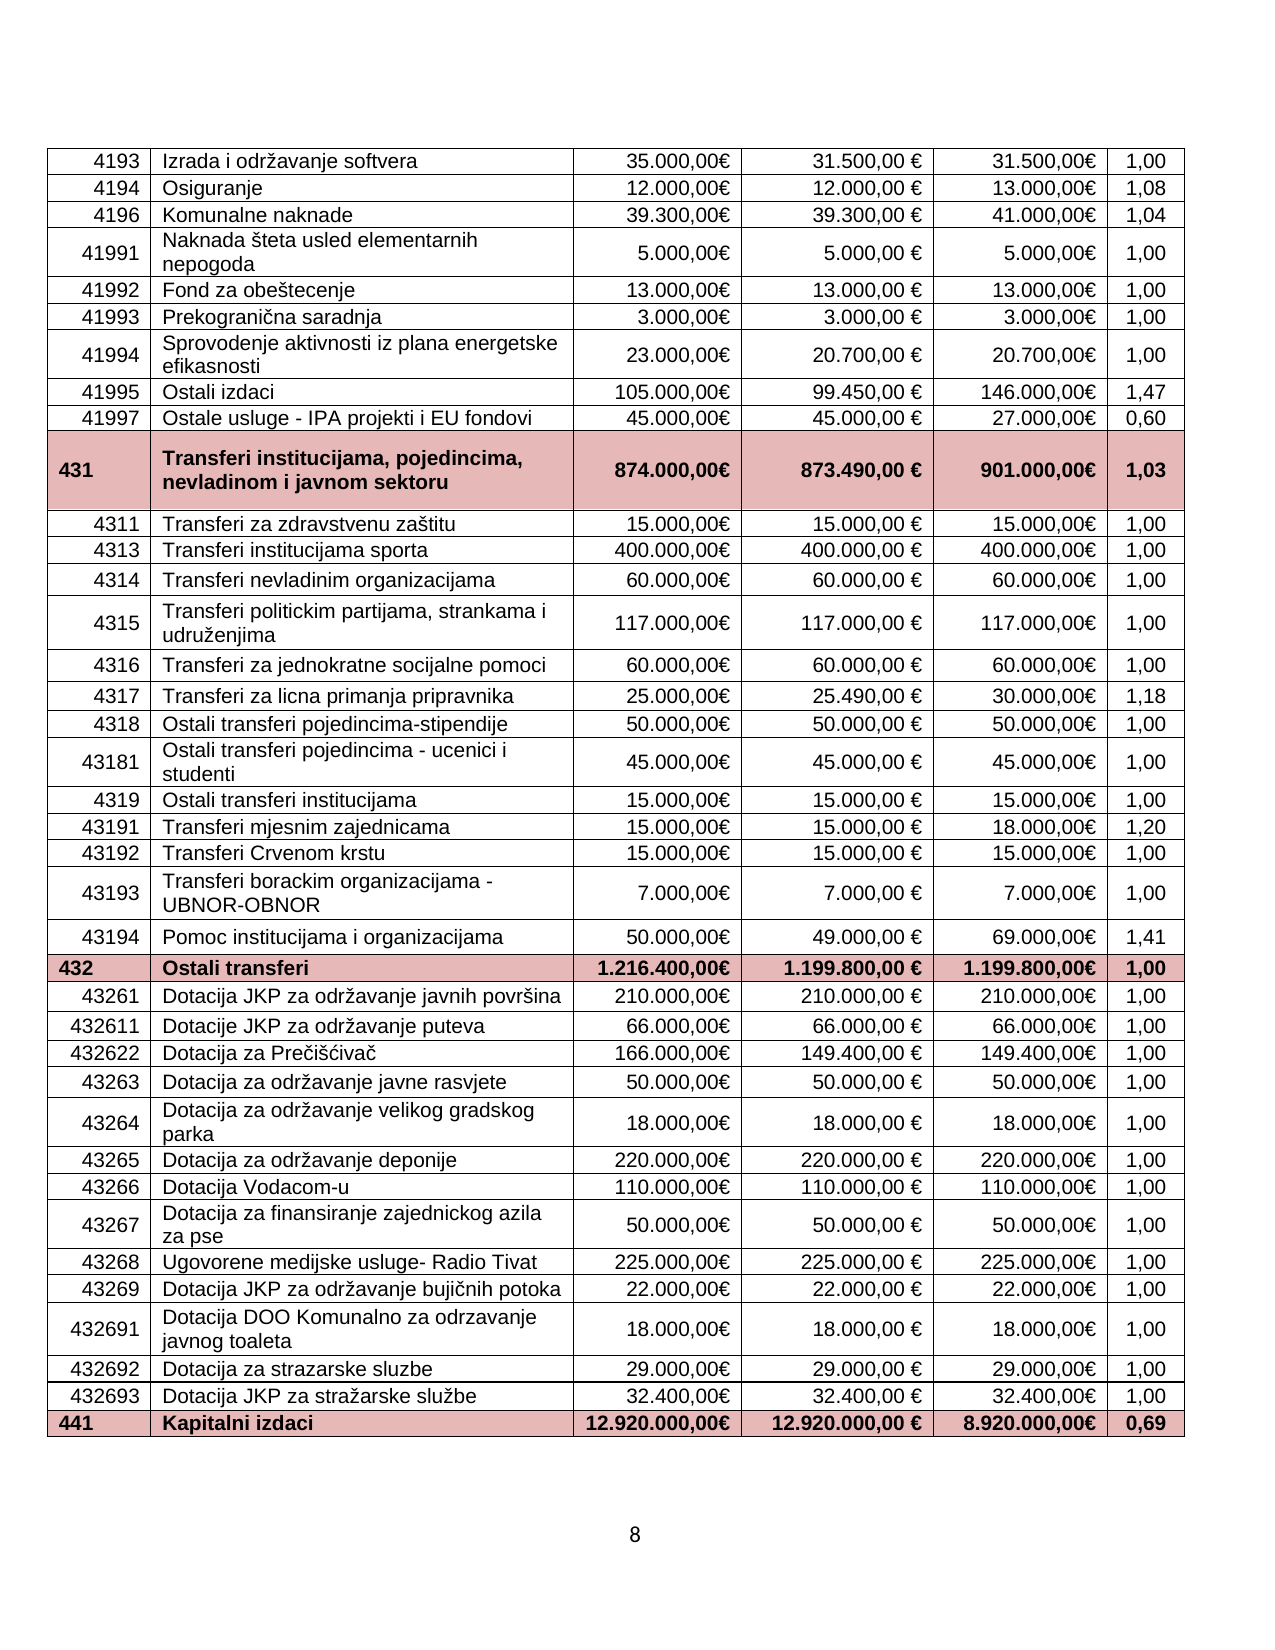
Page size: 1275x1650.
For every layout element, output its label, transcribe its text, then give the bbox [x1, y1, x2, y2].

table_cell Dotacija za finansiranje zajednickog azila za pse [151, 1200, 573, 1248]
table_cell 20.700,00€ [934, 330, 1107, 378]
table_cell 39.300,00 € [742, 202, 933, 227]
table_cell 901.000,00€ [934, 431, 1107, 509]
table_cell 0,69 [1108, 1411, 1184, 1436]
table_cell 3.000,00€ [934, 304, 1107, 329]
table_cell Dotacija za održavanje javne rasvjete [151, 1067, 573, 1097]
table_cell 400.000,00€ [574, 537, 741, 563]
table_cell 13.000,00 € [742, 277, 933, 303]
table_cell 1,18 [1108, 682, 1184, 709]
table_cell 50.000,00€ [934, 711, 1107, 737]
table_cell 43269 [48, 1275, 150, 1302]
table_cell 210.000,00€ [574, 982, 741, 1011]
table_cell 60.000,00€ [574, 650, 741, 681]
table_cell 41.000,00€ [934, 202, 1107, 227]
table_cell 4314 [48, 564, 150, 595]
table_cell 60.000,00€ [934, 564, 1107, 595]
table_cell 32.400,00 € [742, 1383, 933, 1409]
table_cell 4196 [48, 202, 150, 227]
table_cell 50.000,00€ [934, 1200, 1107, 1248]
table_cell 117.000,00 € [742, 596, 933, 648]
table_cell Osiguranje [151, 175, 573, 201]
table_cell 15.000,00€ [574, 787, 741, 813]
table_cell 32.400,00€ [574, 1383, 741, 1409]
table_cell 60.000,00 € [742, 650, 933, 681]
table_cell 220.000,00€ [934, 1147, 1107, 1173]
table_cell 45.000,00€ [934, 738, 1107, 786]
table_cell 1,00 [1108, 1275, 1184, 1302]
table_cell 50.000,00€ [574, 920, 741, 954]
table_cell Transferi za zdravstvenu zaštitu [151, 511, 573, 536]
table_cell 60.000,00 € [742, 564, 933, 595]
table_cell 1,00 [1108, 1041, 1184, 1066]
table_cell 60.000,00€ [574, 564, 741, 595]
table_cell Dotacija za Prečišćivač [151, 1041, 573, 1066]
table_cell 15.000,00 € [742, 511, 933, 536]
table_cell Dotacija JKP za stražarske službe [151, 1383, 573, 1409]
table_cell 18.000,00 € [742, 1303, 933, 1355]
table_cell 15.000,00€ [574, 511, 741, 536]
table_cell 29.000,00€ [934, 1356, 1107, 1381]
table_cell Izrada i održavanje softvera [151, 149, 573, 174]
table_cell Pomoc institucijama i organizacijama [151, 920, 573, 954]
table_cell 15.000,00 € [742, 840, 933, 866]
table_cell 225.000,00€ [574, 1249, 741, 1274]
table_cell 4318 [48, 711, 150, 737]
table_cell 400.000,00€ [934, 537, 1107, 563]
table_cell 15.000,00€ [574, 814, 741, 839]
table_cell 432622 [48, 1041, 150, 1066]
table_cell 43181 [48, 738, 150, 786]
table_cell 43265 [48, 1147, 150, 1173]
table_cell 23.000,00€ [574, 330, 741, 378]
table_cell 1,41 [1108, 920, 1184, 954]
table_cell 7.000,00€ [574, 867, 741, 919]
table_cell 15.000,00€ [574, 840, 741, 866]
table_cell 873.490,00 € [742, 431, 933, 509]
table_cell 1,00 [1108, 787, 1184, 813]
table_cell 1,00 [1108, 537, 1184, 563]
table_cell Transferi borackim organizacijama - UBNOR-OBNOR [151, 867, 573, 919]
table_cell 441 [48, 1411, 150, 1436]
table_cell 99.450,00 € [742, 379, 933, 405]
table_cell 210.000,00 € [742, 982, 933, 1011]
table_cell Transferi politickim partijama, strankama i udruženjima [151, 596, 573, 648]
table_cell 50.000,00€ [574, 1067, 741, 1097]
table_cell Ostali transferi institucijama [151, 787, 573, 813]
table_cell 30.000,00€ [934, 682, 1107, 709]
table_cell 15.000,00€ [934, 787, 1107, 813]
table_cell 117.000,00€ [574, 596, 741, 648]
table_cell 1,00 [1108, 955, 1184, 981]
table_cell 149.400,00 € [742, 1041, 933, 1066]
table_cell 22.000,00 € [742, 1275, 933, 1302]
table_cell 5.000,00€ [574, 228, 741, 276]
table_cell 43268 [48, 1249, 150, 1274]
table_cell 50.000,00 € [742, 1067, 933, 1097]
table_cell 5.000,00€ [934, 228, 1107, 276]
table_cell 41997 [48, 406, 150, 430]
table_cell Komunalne naknade [151, 202, 573, 227]
table_cell 1,00 [1108, 738, 1184, 786]
table_cell 117.000,00€ [934, 596, 1107, 648]
table_cell 13.000,00€ [934, 277, 1107, 303]
table_cell 1,00 [1108, 840, 1184, 866]
table_cell 43263 [48, 1067, 150, 1097]
table_cell 31.500,00€ [934, 149, 1107, 174]
table_cell Transferi nevladinim organizacijama [151, 564, 573, 595]
table_cell 220.000,00 € [742, 1147, 933, 1173]
table_cell 66.000,00€ [934, 1012, 1107, 1039]
table_cell 432693 [48, 1383, 150, 1409]
table_cell Ostali transferi pojedincima-stipendije [151, 711, 573, 737]
table_cell Transferi mjesnim zajednicama [151, 814, 573, 839]
table_cell 29.000,00€ [574, 1356, 741, 1381]
table_cell 1,03 [1108, 431, 1184, 509]
table_cell 1,00 [1108, 650, 1184, 681]
table_cell 66.000,00€ [574, 1012, 741, 1039]
table_cell 1,20 [1108, 814, 1184, 839]
table_cell 43192 [48, 840, 150, 866]
table_cell 1,04 [1108, 202, 1184, 227]
table_cell 110.000,00 € [742, 1174, 933, 1199]
table_cell Dotacija za održavanje deponije [151, 1147, 573, 1173]
table_cell 1,00 [1108, 228, 1184, 276]
table_cell Transferi za jednokratne socijalne pomoci [151, 650, 573, 681]
table_cell 432692 [48, 1356, 150, 1381]
table_cell Fond za obeštecenje [151, 277, 573, 303]
table_cell 50.000,00 € [742, 711, 933, 737]
table_cell 43191 [48, 814, 150, 839]
table_cell 43194 [48, 920, 150, 954]
table_cell 31.500,00 € [742, 149, 933, 174]
table_cell 110.000,00€ [934, 1174, 1107, 1199]
table_cell 15.000,00 € [742, 787, 933, 813]
table_cell 1,00 [1108, 1383, 1184, 1409]
table_cell 225.000,00€ [934, 1249, 1107, 1274]
table_cell Kapitalni izdaci [151, 1411, 573, 1436]
table_cell 18.000,00€ [574, 1098, 741, 1146]
table_cell 39.300,00€ [574, 202, 741, 227]
table_cell 7.000,00€ [934, 867, 1107, 919]
table_cell 18.000,00€ [934, 1303, 1107, 1355]
table_cell 146.000,00€ [934, 379, 1107, 405]
table_cell 1,00 [1108, 1147, 1184, 1173]
table_cell 20.700,00 € [742, 330, 933, 378]
table_cell 41993 [48, 304, 150, 329]
table_cell 15.000,00 € [742, 814, 933, 839]
table_cell 43261 [48, 982, 150, 1011]
table_cell 4315 [48, 596, 150, 648]
table_cell 49.000,00 € [742, 920, 933, 954]
table_cell 41994 [48, 330, 150, 378]
table_cell 225.000,00 € [742, 1249, 933, 1274]
table_cell 220.000,00€ [574, 1147, 741, 1173]
table_cell 27.000,00€ [934, 406, 1107, 430]
table_cell 25.000,00€ [574, 682, 741, 709]
table_cell 18.000,00€ [934, 814, 1107, 839]
table_cell 50.000,00€ [574, 1200, 741, 1248]
table_cell Dotacije JKP za održavanje puteva [151, 1012, 573, 1039]
table_cell Naknada šteta usled elementarnih nepogoda [151, 228, 573, 276]
table_cell 1,00 [1108, 304, 1184, 329]
table_cell 22.000,00€ [934, 1275, 1107, 1302]
table_cell Dotacija za strazarske sluzbe [151, 1356, 573, 1381]
table_cell 1,00 [1108, 867, 1184, 919]
table_cell 13.000,00€ [934, 175, 1107, 201]
table_cell 18.000,00€ [934, 1098, 1107, 1146]
table_cell 1,00 [1108, 1012, 1184, 1039]
table_cell 110.000,00€ [574, 1174, 741, 1199]
table_cell 41995 [48, 379, 150, 405]
table_cell 1.199.800,00 € [742, 955, 933, 981]
table_cell 50.000,00€ [574, 711, 741, 737]
table_cell Transferi institucijama sporta [151, 537, 573, 563]
table_cell 210.000,00€ [934, 982, 1107, 1011]
table_cell 4193 [48, 149, 150, 174]
table_cell 12.000,00 € [742, 175, 933, 201]
table_cell 45.000,00 € [742, 406, 933, 430]
table_cell 45.000,00€ [574, 738, 741, 786]
table_cell 35.000,00€ [574, 149, 741, 174]
table_cell Ostali transferi pojedincima - ucenici i studenti [151, 738, 573, 786]
table_cell 1,00 [1108, 1356, 1184, 1381]
table_cell 66.000,00 € [742, 1012, 933, 1039]
table_cell 41992 [48, 277, 150, 303]
table_cell 4317 [48, 682, 150, 709]
table_cell 15.000,00€ [934, 511, 1107, 536]
table_cell 50.000,00€ [934, 1067, 1107, 1097]
table_cell 32.400,00€ [934, 1383, 1107, 1409]
table_cell Sprovodenje aktivnosti iz plana energetske efikasnosti [151, 330, 573, 378]
table_cell Dotacija Vodacom-u [151, 1174, 573, 1199]
table_cell Dotacija DOO Komunalno za odrzavanje javnog toaleta [151, 1303, 573, 1355]
table_cell 1,00 [1108, 1200, 1184, 1248]
table_cell 4319 [48, 787, 150, 813]
table_cell 1,00 [1108, 1067, 1184, 1097]
table_cell 432611 [48, 1012, 150, 1039]
table_cell 3.000,00€ [574, 304, 741, 329]
table_cell 43193 [48, 867, 150, 919]
table_cell 45.000,00€ [574, 406, 741, 430]
table_cell 12.920.000,00 € [742, 1411, 933, 1436]
table_cell Ostali transferi [151, 955, 573, 981]
table_cell Ostale usluge - IPA projekti i EU fondovi [151, 406, 573, 430]
table_cell 432 [48, 955, 150, 981]
table_cell 1.199.800,00€ [934, 955, 1107, 981]
table_cell 1,00 [1108, 1249, 1184, 1274]
table_cell 1,08 [1108, 175, 1184, 201]
table_cell 7.000,00 € [742, 867, 933, 919]
table_cell Dotacija JKP za održavanje bujičnih potoka [151, 1275, 573, 1302]
table_cell Prekogranična saradnja [151, 304, 573, 329]
table_cell 15.000,00€ [934, 840, 1107, 866]
table_cell 400.000,00 € [742, 537, 933, 563]
table_cell 8.920.000,00€ [934, 1411, 1107, 1436]
table_cell 1,00 [1108, 277, 1184, 303]
table_cell 22.000,00€ [574, 1275, 741, 1302]
table_cell 3.000,00 € [742, 304, 933, 329]
table_cell 1,00 [1108, 1174, 1184, 1199]
table_cell Ugovorene medijske usluge- Radio Tivat [151, 1249, 573, 1274]
table_cell 12.000,00€ [574, 175, 741, 201]
table_cell 60.000,00€ [934, 650, 1107, 681]
table_cell 43266 [48, 1174, 150, 1199]
table_cell 0,60 [1108, 406, 1184, 430]
table_cell 1,47 [1108, 379, 1184, 405]
table_cell 41991 [48, 228, 150, 276]
table_cell 149.400,00€ [934, 1041, 1107, 1066]
table_cell Dotacija za održavanje velikog gradskog parka [151, 1098, 573, 1146]
table_cell 1,00 [1108, 711, 1184, 737]
table_cell 13.000,00€ [574, 277, 741, 303]
table_cell 4313 [48, 537, 150, 563]
table_cell 1.216.400,00€ [574, 955, 741, 981]
table_cell 18.000,00€ [574, 1303, 741, 1355]
table_cell Dotacija JKP za održavanje javnih površina [151, 982, 573, 1011]
table_cell Transferi za licna primanja pripravnika [151, 682, 573, 709]
table_cell 12.920.000,00€ [574, 1411, 741, 1436]
table_cell 69.000,00€ [934, 920, 1107, 954]
table_cell Transferi Crvenom krstu [151, 840, 573, 866]
table_cell 45.000,00 € [742, 738, 933, 786]
table_cell Transferi institucijama, pojedincima, nevladinom i javnom sektoru [151, 431, 573, 509]
table_cell 29.000,00 € [742, 1356, 933, 1381]
table_cell 432691 [48, 1303, 150, 1355]
table_cell 50.000,00 € [742, 1200, 933, 1248]
table_cell 431 [48, 431, 150, 509]
table_cell 1,00 [1108, 330, 1184, 378]
table_cell 4194 [48, 175, 150, 201]
table_cell 43264 [48, 1098, 150, 1146]
table_cell 1,00 [1108, 511, 1184, 536]
table_cell 43267 [48, 1200, 150, 1248]
table_cell 1,00 [1108, 1303, 1184, 1355]
table_cell 105.000,00€ [574, 379, 741, 405]
table_cell 166.000,00€ [574, 1041, 741, 1066]
table_cell 1,00 [1108, 564, 1184, 595]
table_cell 5.000,00 € [742, 228, 933, 276]
table_cell 18.000,00 € [742, 1098, 933, 1146]
table_cell Ostali izdaci [151, 379, 573, 405]
table_cell 25.490,00 € [742, 682, 933, 709]
table_cell 1,00 [1108, 596, 1184, 648]
table_cell 1,00 [1108, 1098, 1184, 1146]
table_cell 1,00 [1108, 982, 1184, 1011]
table_cell 874.000,00€ [574, 431, 741, 509]
table_cell 4311 [48, 511, 150, 536]
table_cell 1,00 [1108, 149, 1184, 174]
table_cell 4316 [48, 650, 150, 681]
